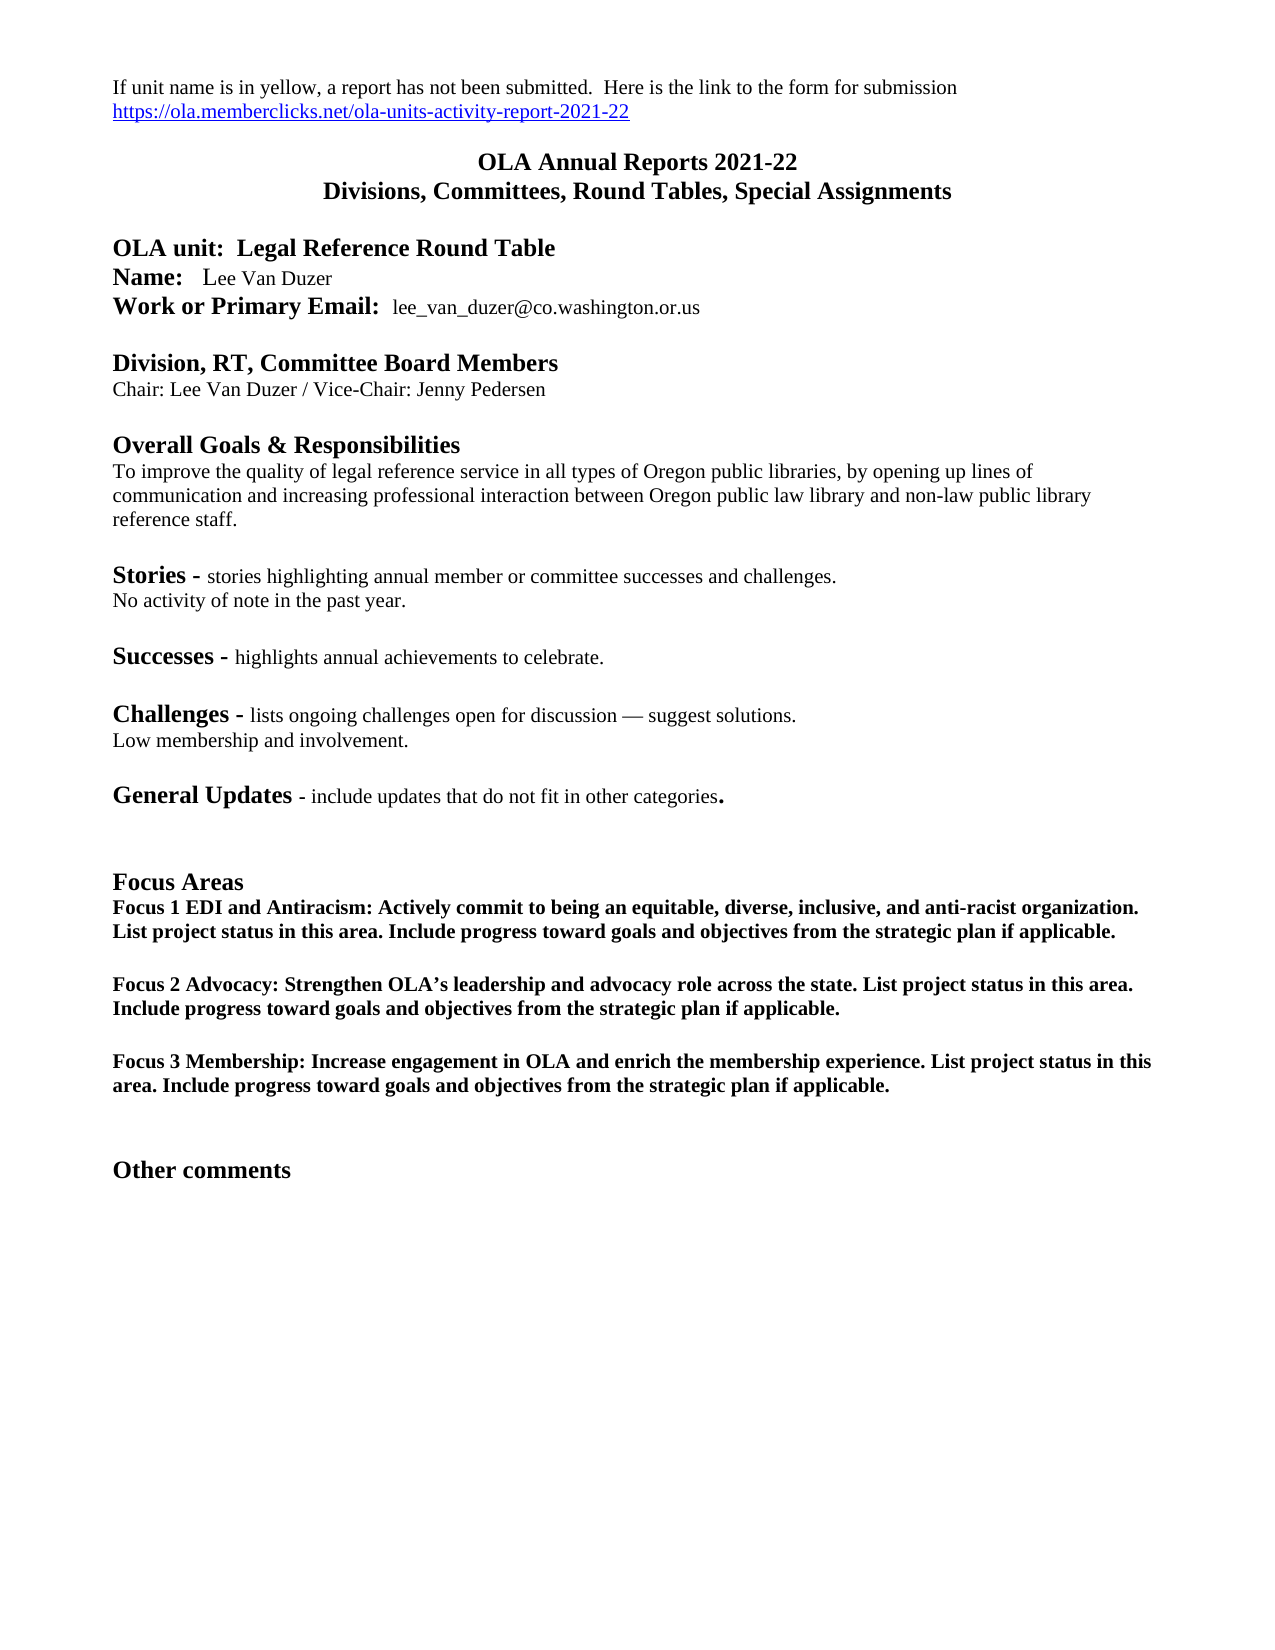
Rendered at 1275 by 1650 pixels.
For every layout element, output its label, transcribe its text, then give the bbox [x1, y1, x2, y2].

text Focus 3 Membership: Increase engagement in OLA and enrich the membership experience. List project status in this area. Include progress toward goals and objectives from the strategic plan if applicable. [112, 1020, 1162, 1126]
text Overall Goals & Responsibilities To improve the quality of legal reference service in all types of Oregon public libraries, by opening up lines of communication and increasing professional interaction between Oregon public law library and non-law public library reference staff. Stories - stories highlighting annual member or committee successes and challenges. No activity of note in the past year. [112, 401, 1162, 612]
text Focus 2 Advocacy: Strengthen OLA’s leadership and advocacy role across the state. List project status in this area. Include progress toward goals and objectives from the strategic plan if applicable. [112, 972, 1162, 1020]
text OLA Annual Reports 2021-22 [112, 147, 1162, 176]
text Work or Primary Email: lee_van_duzer@co.washington.or.us [112, 291, 1162, 320]
text OLA unit: Legal Reference Round Table [112, 205, 1162, 262]
text Low membership and involvement. [112, 727, 1162, 752]
text Name: Lee Van Duzer [112, 262, 1162, 291]
text General Updates - include updates that do not fit in other categories. [112, 780, 1162, 838]
text Divisions, Committees, Round Tables, Special Assignments [112, 176, 1162, 205]
text Challenges - lists ongoing challenges open for discussion — suggest solutions. [112, 699, 1162, 727]
text Division, RT, Committee Board Members Chair: Lee Van Duzer / Vice-Chair: Jenny Pedersen [112, 320, 1162, 401]
text Other comments [112, 1126, 1162, 1183]
text Focus Areas Focus 1 EDI and Antiracism: Actively commit to being an equitable, diverse, inclusive, and anti-racist organization. List project status in this area. Include progress toward goals and objectives from the strategic plan if applicable. [112, 838, 1162, 943]
text Successes - highlights annual achievements to celebrate. [112, 612, 1162, 670]
